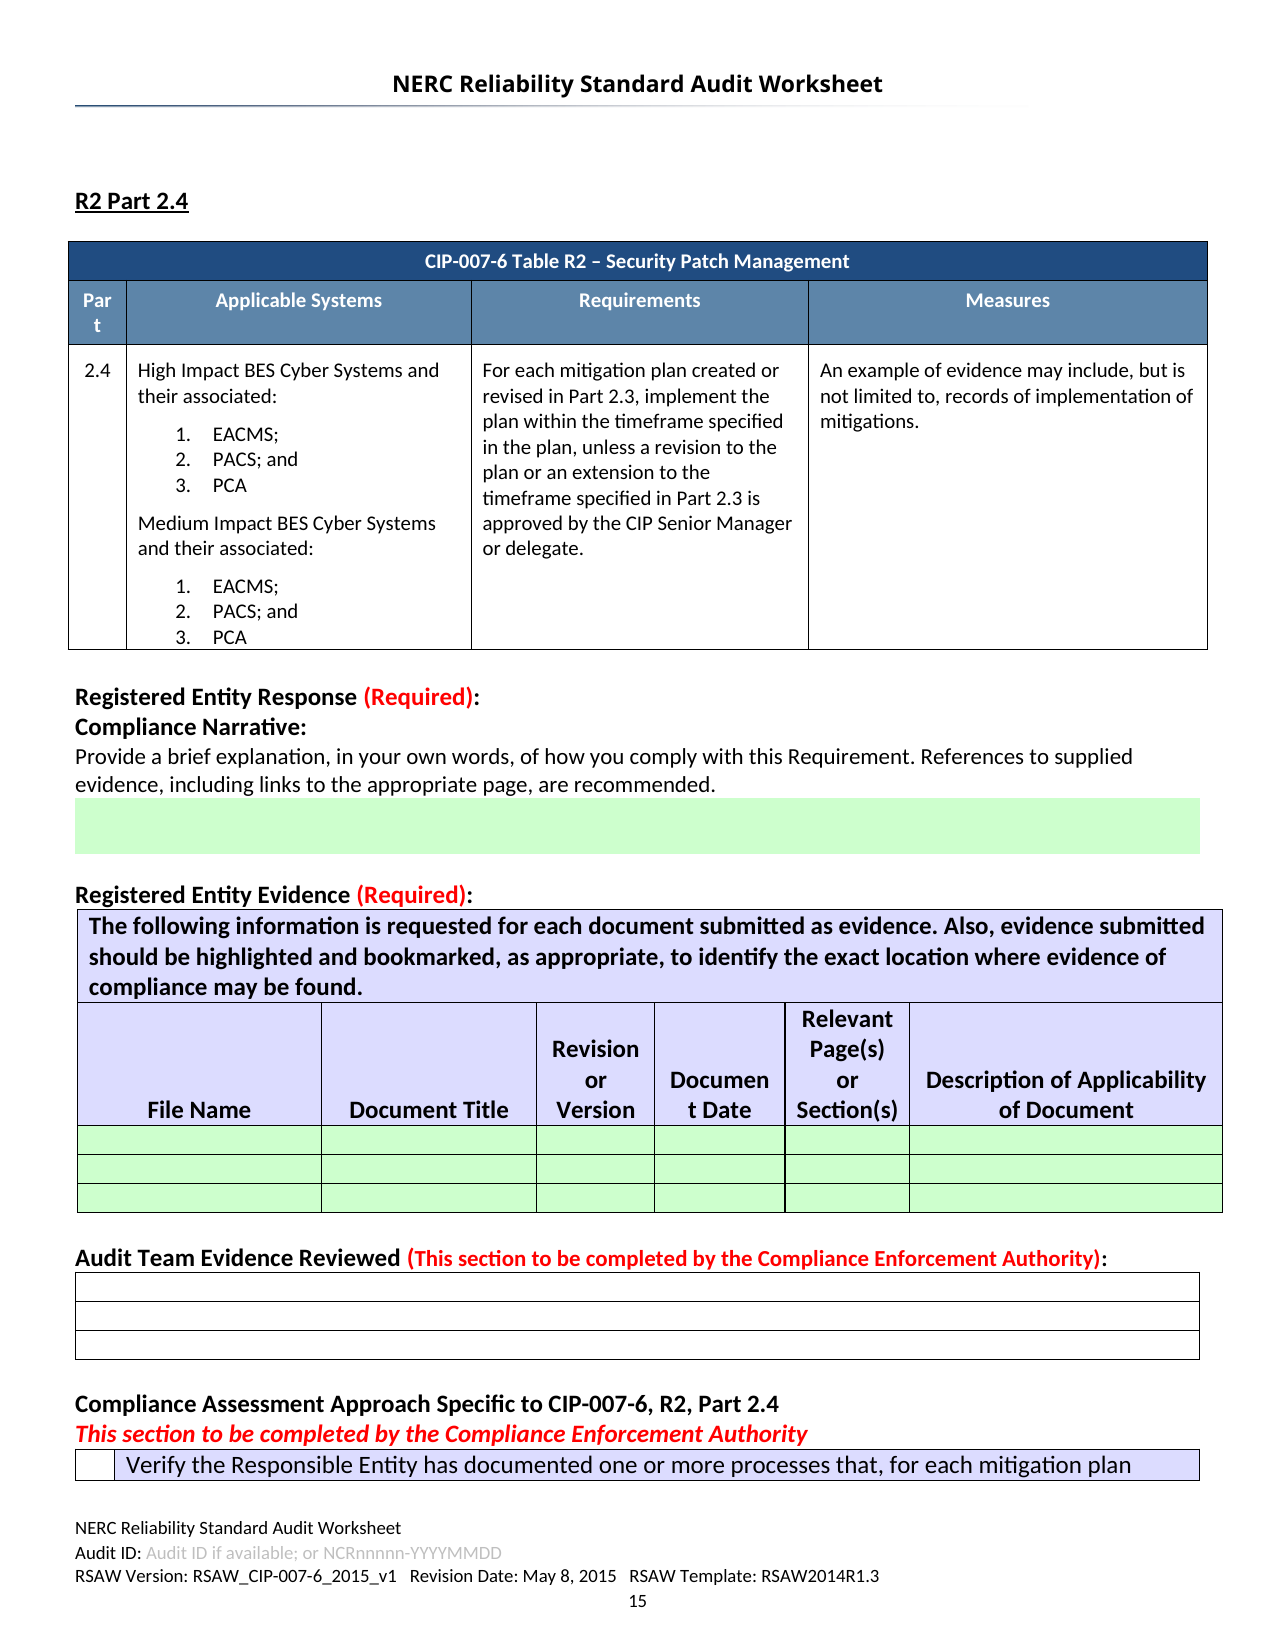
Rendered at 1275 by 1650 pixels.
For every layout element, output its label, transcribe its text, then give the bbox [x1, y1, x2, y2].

table_cell For each mitigation plan created or revised in Part 2.3, implement the plan within the timeframe specified in the plan, unless a revision to the plan or an extension to the timeframe specified in Part 2.3 is approved by the CIP Senior Manager or delegate. [472, 345, 808, 649]
table_cell [786, 1155, 909, 1183]
picture [75, 105, 1052, 114]
table_cell [76, 1302, 1199, 1330]
table_cell [78, 1184, 321, 1212]
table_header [115, 1450, 1199, 1480]
table_cell Measures [809, 281, 1207, 344]
table_cell Part [69, 281, 126, 344]
table_header [76, 1273, 1199, 1301]
text Registered Entity Response (Required): [75, 681, 1200, 711]
table_cell Description of Applicability of Document [910, 1003, 1222, 1125]
text Audit Team Evidence Reviewed (This section to be completed by the Compliance Enforcement Authority): [75, 1244, 1200, 1272]
text Registered Entity Evidence (Required): [75, 882, 1200, 909]
text R2 Part 2.4 [75, 185, 1200, 216]
table_cell Relevant Page(s) or Section(s) [786, 1003, 909, 1125]
table_cell Document Date [655, 1003, 784, 1125]
table_cell Document Title [322, 1003, 536, 1125]
table_header CIP-007-6 Table R2 – Security Patch Management [69, 242, 1207, 280]
table_cell [786, 1126, 909, 1154]
table_cell 2.4 [69, 345, 126, 649]
table_cell [78, 1155, 321, 1183]
table_cell An example of evidence may include, but is not limited to, records of implementation of mitigations. [809, 345, 1207, 649]
table_cell [76, 1331, 1199, 1359]
table_cell [786, 1184, 909, 1212]
table_cell [910, 1184, 1222, 1212]
table_header [76, 1450, 114, 1480]
table_cell [655, 1155, 784, 1183]
table_cell [322, 1155, 536, 1183]
text Provide a brief explanation, in your own words, of how you comply with this Requirement. References to supplied evidence, including links to the appropriate page, are recommended. [75, 742, 1200, 798]
table_cell [78, 1126, 321, 1154]
table_cell [322, 1184, 536, 1212]
table_cell [537, 1155, 654, 1183]
table_header The following information is requested for each document submitted as evidence. Also, evidence submitted should be highlighted and bookmarked, as appropriate, to identify the exact location where evidence of compliance may be found. [78, 910, 1222, 1002]
table_cell [322, 1126, 536, 1154]
table_cell File Name [78, 1003, 321, 1125]
table_cell [910, 1155, 1222, 1183]
table_cell High Impact BES Cyber Systems and their associated: EACMS; PACS; and PCA Medium Impact BES Cyber Systems and their associated: EACMS; PACS; and PCA [127, 345, 471, 649]
table_cell Revision or Version [537, 1003, 654, 1125]
text Compliance Narrative: [75, 711, 1200, 742]
table_cell [537, 1126, 654, 1154]
text Compliance Assessment Approach Specific to CIP-007-6, R2, Part 2.4 [75, 1390, 1200, 1418]
table_cell Requirements [472, 281, 808, 344]
table_cell [910, 1126, 1222, 1154]
table_cell [655, 1126, 784, 1154]
table_cell [537, 1184, 654, 1212]
table_cell Applicable Systems [127, 281, 471, 344]
table_cell [655, 1184, 784, 1212]
text This section to be completed by the Compliance Enforcement Authority [75, 1418, 1200, 1448]
